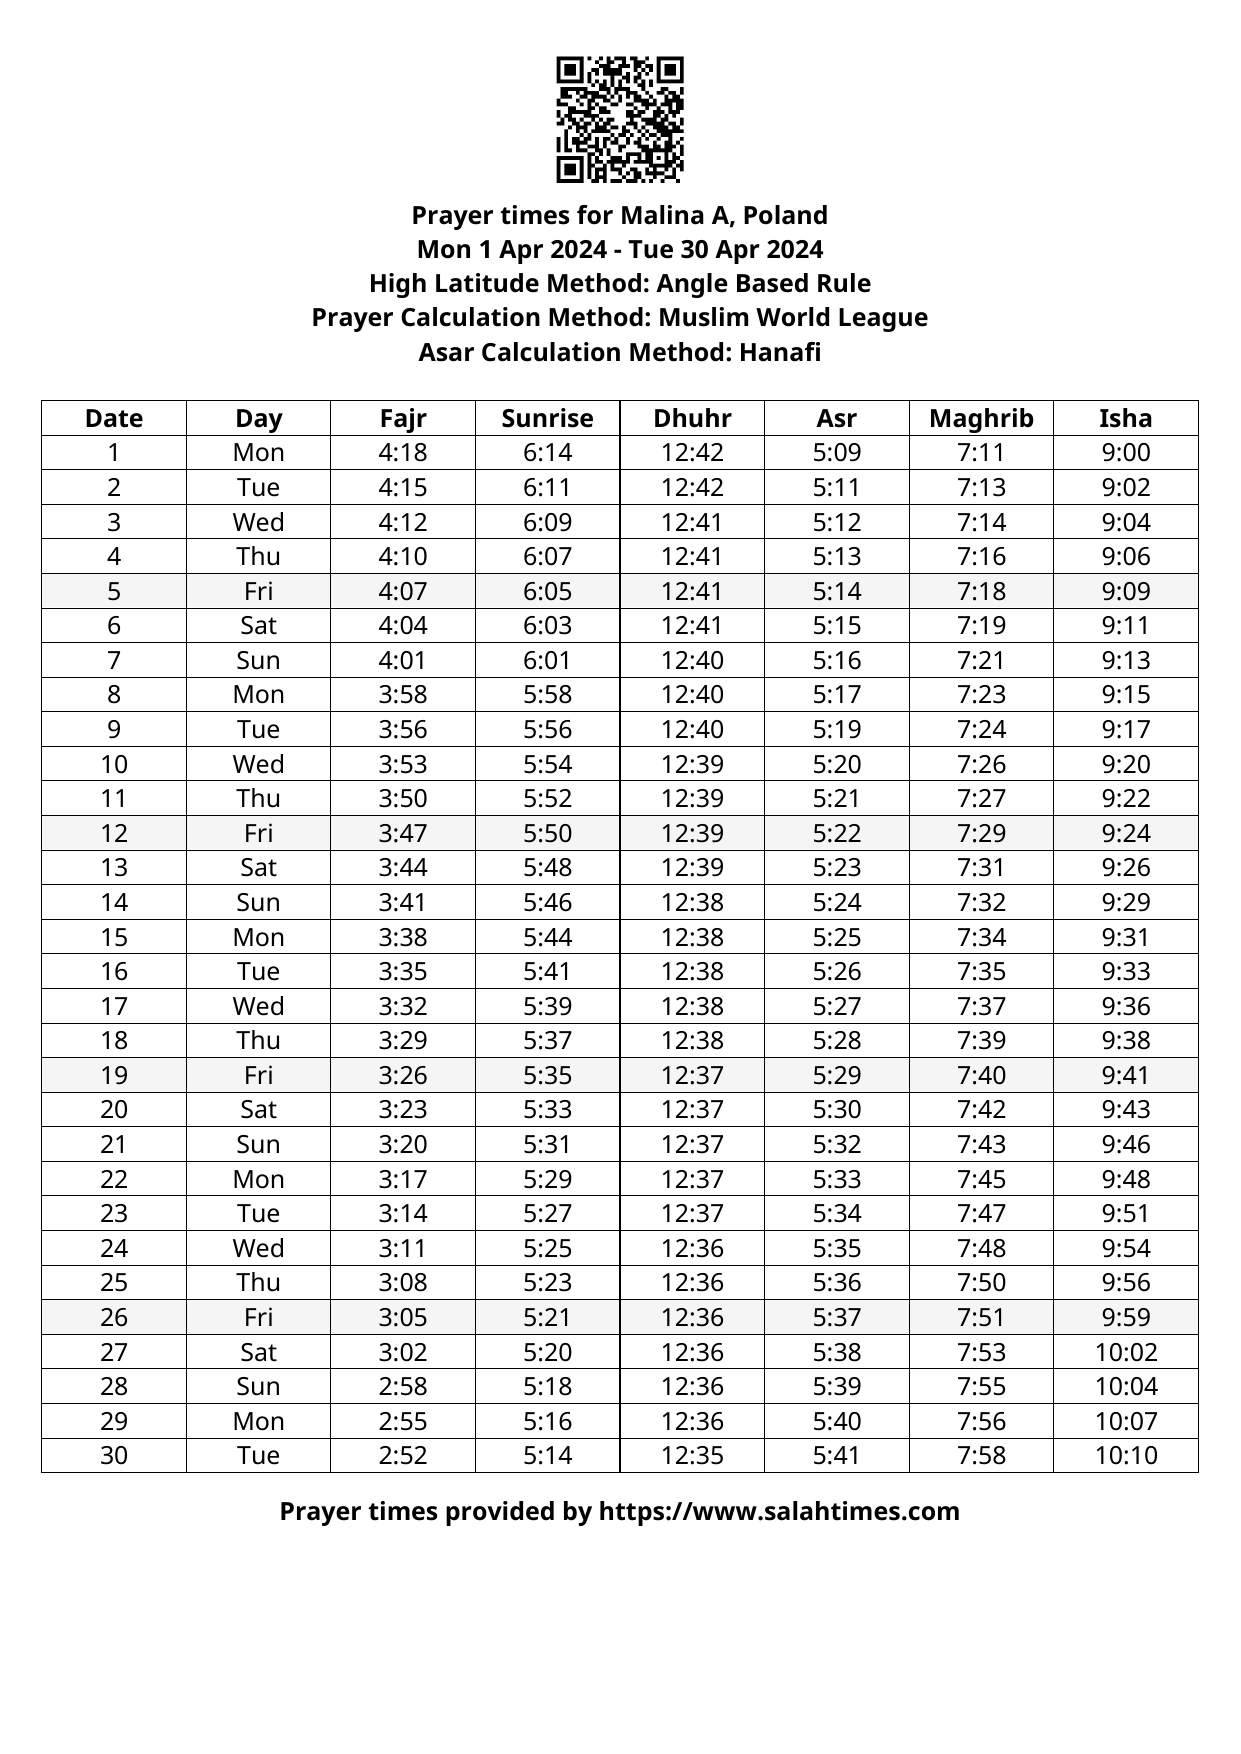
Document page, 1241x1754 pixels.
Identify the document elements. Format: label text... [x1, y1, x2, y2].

table_cell 5:11 [765, 470, 909, 504]
table_cell Sun [187, 885, 330, 919]
table_cell 12:37 [621, 1127, 764, 1161]
table_cell 5:19 [765, 712, 909, 746]
table_cell 5:25 [476, 1231, 619, 1264]
table_cell Mon [187, 1162, 330, 1195]
table_cell Thu [187, 1266, 330, 1299]
table_cell 3:23 [331, 1093, 475, 1126]
table_cell 3:11 [331, 1231, 475, 1264]
table_cell 10:10 [1054, 1439, 1198, 1472]
table_cell 7:21 [910, 643, 1053, 677]
table_cell 7:50 [910, 1266, 1053, 1299]
table_cell 5:38 [765, 1335, 909, 1368]
table_cell 10 [42, 747, 186, 780]
table_cell 9:06 [1054, 539, 1198, 573]
table_cell 5:27 [476, 1196, 619, 1230]
table_cell 4 [42, 539, 186, 573]
table_cell 9:09 [1054, 574, 1198, 607]
table_cell 5:39 [765, 1369, 909, 1403]
table_cell 5:13 [765, 539, 909, 573]
table_cell 5:23 [476, 1266, 619, 1299]
table_cell 12:41 [621, 609, 764, 642]
text Mon 1 Apr 2024 - Tue 30 Apr 2024 [42, 232, 1198, 266]
table_cell 9:04 [1054, 505, 1198, 538]
table_cell 12:39 [621, 747, 764, 780]
table_cell 30 [42, 1439, 186, 1472]
table_cell 5:23 [765, 851, 909, 884]
table_header Day [187, 401, 330, 434]
table_cell 26 [42, 1300, 186, 1334]
table_cell 3:50 [331, 781, 475, 815]
table_cell 11 [42, 781, 186, 815]
table_cell Tue [187, 1196, 330, 1230]
table_cell Sun [187, 643, 330, 677]
table_cell 12:38 [621, 885, 764, 919]
table_cell 5:35 [476, 1058, 619, 1092]
table_cell 12:38 [621, 920, 764, 953]
table_cell 6:09 [476, 505, 619, 538]
table_cell 7:13 [910, 470, 1053, 504]
table_cell 7:32 [910, 885, 1053, 919]
table_cell Sun [187, 1369, 330, 1403]
table_cell 21 [42, 1127, 186, 1161]
table_cell 4:18 [331, 436, 475, 469]
table_cell 6:01 [476, 643, 619, 677]
table_cell 7:34 [910, 920, 1053, 953]
table_cell 3:58 [331, 678, 475, 711]
table_cell 6:03 [476, 609, 619, 642]
table_header Date [42, 401, 186, 434]
table_cell Sat [187, 609, 330, 642]
table_cell 5:50 [476, 816, 619, 849]
table_cell 13 [42, 851, 186, 884]
table_cell 5:20 [476, 1335, 619, 1368]
table_cell 9:43 [1054, 1093, 1198, 1126]
table_cell 12:36 [621, 1335, 764, 1368]
table_cell 9:48 [1054, 1162, 1198, 1195]
table_cell 12 [42, 816, 186, 849]
table_cell 5:58 [476, 678, 619, 711]
table_cell 10:02 [1054, 1335, 1198, 1368]
table_cell 20 [42, 1093, 186, 1126]
table_cell 3:02 [331, 1335, 475, 1368]
table_cell 12:41 [621, 505, 764, 538]
table_cell Wed [187, 747, 330, 780]
table_cell 5:41 [765, 1439, 909, 1472]
table_cell Sat [187, 1093, 330, 1126]
table_cell 10:07 [1054, 1404, 1198, 1437]
table_cell 7:39 [910, 1024, 1053, 1057]
text Prayer Calculation Method: Muslim World League [42, 300, 1198, 334]
table_cell 5:18 [476, 1369, 619, 1403]
table_cell 7 [42, 643, 186, 677]
table_cell 3 [42, 505, 186, 538]
table_cell 3:08 [331, 1266, 475, 1299]
table_cell 5:37 [765, 1300, 909, 1334]
table_cell 7:23 [910, 678, 1053, 711]
table_cell 9:41 [1054, 1058, 1198, 1092]
table_cell 3:38 [331, 920, 475, 953]
table_cell 5:28 [765, 1024, 909, 1057]
table_cell 7:14 [910, 505, 1053, 538]
table_cell 7:48 [910, 1231, 1053, 1264]
table_cell 9:02 [1054, 470, 1198, 504]
table_cell 9:56 [1054, 1266, 1198, 1299]
table_cell 6:14 [476, 436, 619, 469]
text Prayer times for Malina A, Poland [42, 198, 1198, 232]
table_cell 7:55 [910, 1369, 1053, 1403]
table_cell 9:29 [1054, 885, 1198, 919]
table_cell 9:20 [1054, 747, 1198, 780]
table_cell 9:26 [1054, 851, 1198, 884]
table_cell Thu [187, 1024, 330, 1057]
table_cell 29 [42, 1404, 186, 1437]
table_cell 1 [42, 436, 186, 469]
table_cell 7:24 [910, 712, 1053, 746]
table_cell 5 [42, 574, 186, 607]
table_cell 5:36 [765, 1266, 909, 1299]
table_cell 9:33 [1054, 954, 1198, 988]
table_cell 12:37 [621, 1058, 764, 1092]
table_cell 5:27 [765, 989, 909, 1022]
table_cell 5:20 [765, 747, 909, 780]
table_cell 7:56 [910, 1404, 1053, 1437]
table_cell 4:04 [331, 609, 475, 642]
table_cell 3:14 [331, 1196, 475, 1230]
table_cell 7:42 [910, 1093, 1053, 1126]
table_cell 12:36 [621, 1266, 764, 1299]
table_cell 9:22 [1054, 781, 1198, 815]
table_cell 5:39 [476, 989, 619, 1022]
table_cell 3:47 [331, 816, 475, 849]
table_cell 9:13 [1054, 643, 1198, 677]
table_cell 5:35 [765, 1231, 909, 1264]
table_cell 5:16 [765, 643, 909, 677]
text High Latitude Method: Angle Based Rule [42, 266, 1198, 300]
table_cell Sun [187, 1127, 330, 1161]
table_cell Sat [187, 1335, 330, 1368]
table_cell 5:54 [476, 747, 619, 780]
table_cell 7:43 [910, 1127, 1053, 1161]
table_cell Thu [187, 781, 330, 815]
table_cell 5:40 [765, 1404, 909, 1437]
table_cell 23 [42, 1196, 186, 1230]
table_cell Tue [187, 1439, 330, 1472]
table_cell 12:42 [621, 436, 764, 469]
table_cell 5:12 [765, 505, 909, 538]
table_cell 9:38 [1054, 1024, 1198, 1057]
table_cell 4:12 [331, 505, 475, 538]
table_cell 2:55 [331, 1404, 475, 1437]
table_header Isha [1054, 401, 1198, 434]
table_cell 15 [42, 920, 186, 953]
table_cell Mon [187, 436, 330, 469]
table_cell 3:32 [331, 989, 475, 1022]
table_cell 12:35 [621, 1439, 764, 1472]
table_cell 5:33 [765, 1162, 909, 1195]
table_cell 12:39 [621, 851, 764, 884]
table_cell 5:25 [765, 920, 909, 953]
table_header Sunrise [476, 401, 619, 434]
table_cell 7:16 [910, 539, 1053, 573]
table_cell 2:58 [331, 1369, 475, 1403]
table_cell 5:24 [765, 885, 909, 919]
table_cell Fri [187, 574, 330, 607]
table_cell 4:15 [331, 470, 475, 504]
table_cell 12:37 [621, 1093, 764, 1126]
table_cell 7:31 [910, 851, 1053, 884]
table_cell 5:14 [765, 574, 909, 607]
table_cell 9:15 [1054, 678, 1198, 711]
table_cell 16 [42, 954, 186, 988]
table_cell 7:19 [910, 609, 1053, 642]
table_cell 6 [42, 609, 186, 642]
table_cell 5:41 [476, 954, 619, 988]
table_cell 19 [42, 1058, 186, 1092]
table_cell 22 [42, 1162, 186, 1195]
table_cell 4:10 [331, 539, 475, 573]
table_cell Thu [187, 539, 330, 573]
table_cell 7:58 [910, 1439, 1053, 1472]
table_header Maghrib [910, 401, 1053, 434]
table_cell 10:04 [1054, 1369, 1198, 1403]
table_cell 9:59 [1054, 1300, 1198, 1334]
table_cell Wed [187, 1231, 330, 1264]
table_cell 27 [42, 1335, 186, 1368]
table_cell Wed [187, 989, 330, 1022]
table_cell 7:29 [910, 816, 1053, 849]
table_cell 7:51 [910, 1300, 1053, 1334]
table_cell 7:35 [910, 954, 1053, 988]
table_cell 5:09 [765, 436, 909, 469]
picture [542, 41, 699, 198]
table_header Asr [765, 401, 909, 434]
table_cell 3:26 [331, 1058, 475, 1092]
table_cell 3:53 [331, 747, 475, 780]
table_cell Fri [187, 1300, 330, 1334]
table_cell 12:38 [621, 1024, 764, 1057]
table_cell 12:40 [621, 678, 764, 711]
table_cell 7:40 [910, 1058, 1053, 1092]
table_cell 12:36 [621, 1300, 764, 1334]
table_cell 5:46 [476, 885, 619, 919]
table_cell 9:46 [1054, 1127, 1198, 1161]
table_cell 17 [42, 989, 186, 1022]
table_cell 9:00 [1054, 436, 1198, 469]
table_cell Tue [187, 954, 330, 988]
table_cell 12:40 [621, 712, 764, 746]
table_cell 12:38 [621, 954, 764, 988]
table_cell 5:34 [765, 1196, 909, 1230]
table_cell 9:24 [1054, 816, 1198, 849]
table_cell 9:31 [1054, 920, 1198, 953]
table_cell 3:05 [331, 1300, 475, 1334]
table_cell 12:41 [621, 574, 764, 607]
table_cell 24 [42, 1231, 186, 1264]
table_cell Tue [187, 470, 330, 504]
table_cell Mon [187, 678, 330, 711]
table_cell 5:22 [765, 816, 909, 849]
table_cell 2 [42, 470, 186, 504]
table_cell 3:35 [331, 954, 475, 988]
table_cell 4:07 [331, 574, 475, 607]
table_cell Wed [187, 505, 330, 538]
table_cell 5:32 [765, 1127, 909, 1161]
table_cell 12:36 [621, 1231, 764, 1264]
table_cell 3:29 [331, 1024, 475, 1057]
table_cell 7:18 [910, 574, 1053, 607]
table_cell 5:17 [765, 678, 909, 711]
text Asar Calculation Method: Hanafi [42, 334, 1198, 368]
table_cell 12:40 [621, 643, 764, 677]
table_cell 12:39 [621, 816, 764, 849]
table_cell 12:38 [621, 989, 764, 1022]
table_cell 6:11 [476, 470, 619, 504]
table_cell 7:27 [910, 781, 1053, 815]
table_cell 12:36 [621, 1369, 764, 1403]
table_cell 3:44 [331, 851, 475, 884]
table_cell 7:53 [910, 1335, 1053, 1368]
table_header Fajr [331, 401, 475, 434]
table_cell 7:11 [910, 436, 1053, 469]
table_cell Mon [187, 1404, 330, 1437]
table_cell 9:54 [1054, 1231, 1198, 1264]
table_header Dhuhr [621, 401, 764, 434]
table_cell 7:47 [910, 1196, 1053, 1230]
table_cell 9:17 [1054, 712, 1198, 746]
table_cell 5:56 [476, 712, 619, 746]
table_cell 5:14 [476, 1439, 619, 1472]
table_cell 5:52 [476, 781, 619, 815]
table_cell 9:36 [1054, 989, 1198, 1022]
table_cell 7:26 [910, 747, 1053, 780]
table_cell 12:42 [621, 470, 764, 504]
table_cell 5:29 [765, 1058, 909, 1092]
table_cell 7:45 [910, 1162, 1053, 1195]
table_cell 2:52 [331, 1439, 475, 1472]
table_cell 3:17 [331, 1162, 475, 1195]
table_cell 5:30 [765, 1093, 909, 1126]
text Prayer times provided by https://www.salahtimes.com [42, 1494, 1198, 1528]
table_cell Tue [187, 712, 330, 746]
table_cell 5:21 [476, 1300, 619, 1334]
table_cell 9 [42, 712, 186, 746]
table_cell 5:31 [476, 1127, 619, 1161]
table_cell 8 [42, 678, 186, 711]
table_cell 3:56 [331, 712, 475, 746]
table_cell 5:44 [476, 920, 619, 953]
table_cell 7:37 [910, 989, 1053, 1022]
table_cell 25 [42, 1266, 186, 1299]
table_cell 5:15 [765, 609, 909, 642]
table_cell 9:11 [1054, 609, 1198, 642]
table_cell 5:21 [765, 781, 909, 815]
table_cell Mon [187, 920, 330, 953]
table_cell 14 [42, 885, 186, 919]
table_cell 4:01 [331, 643, 475, 677]
table_cell 3:41 [331, 885, 475, 919]
table_cell 12:39 [621, 781, 764, 815]
table_cell 5:48 [476, 851, 619, 884]
table_cell Fri [187, 816, 330, 849]
table_cell 5:37 [476, 1024, 619, 1057]
table_cell 12:41 [621, 539, 764, 573]
table_cell Sat [187, 851, 330, 884]
table_cell 6:05 [476, 574, 619, 607]
table_cell 5:26 [765, 954, 909, 988]
table_cell 18 [42, 1024, 186, 1057]
table_cell 28 [42, 1369, 186, 1403]
table_cell Fri [187, 1058, 330, 1092]
table_cell 5:33 [476, 1093, 619, 1126]
table_cell 12:37 [621, 1196, 764, 1230]
table_cell 6:07 [476, 539, 619, 573]
table_cell 5:16 [476, 1404, 619, 1437]
table_cell 3:20 [331, 1127, 475, 1161]
table_cell 12:37 [621, 1162, 764, 1195]
table_cell 9:51 [1054, 1196, 1198, 1230]
table_cell 5:29 [476, 1162, 619, 1195]
table_cell 12:36 [621, 1404, 764, 1437]
